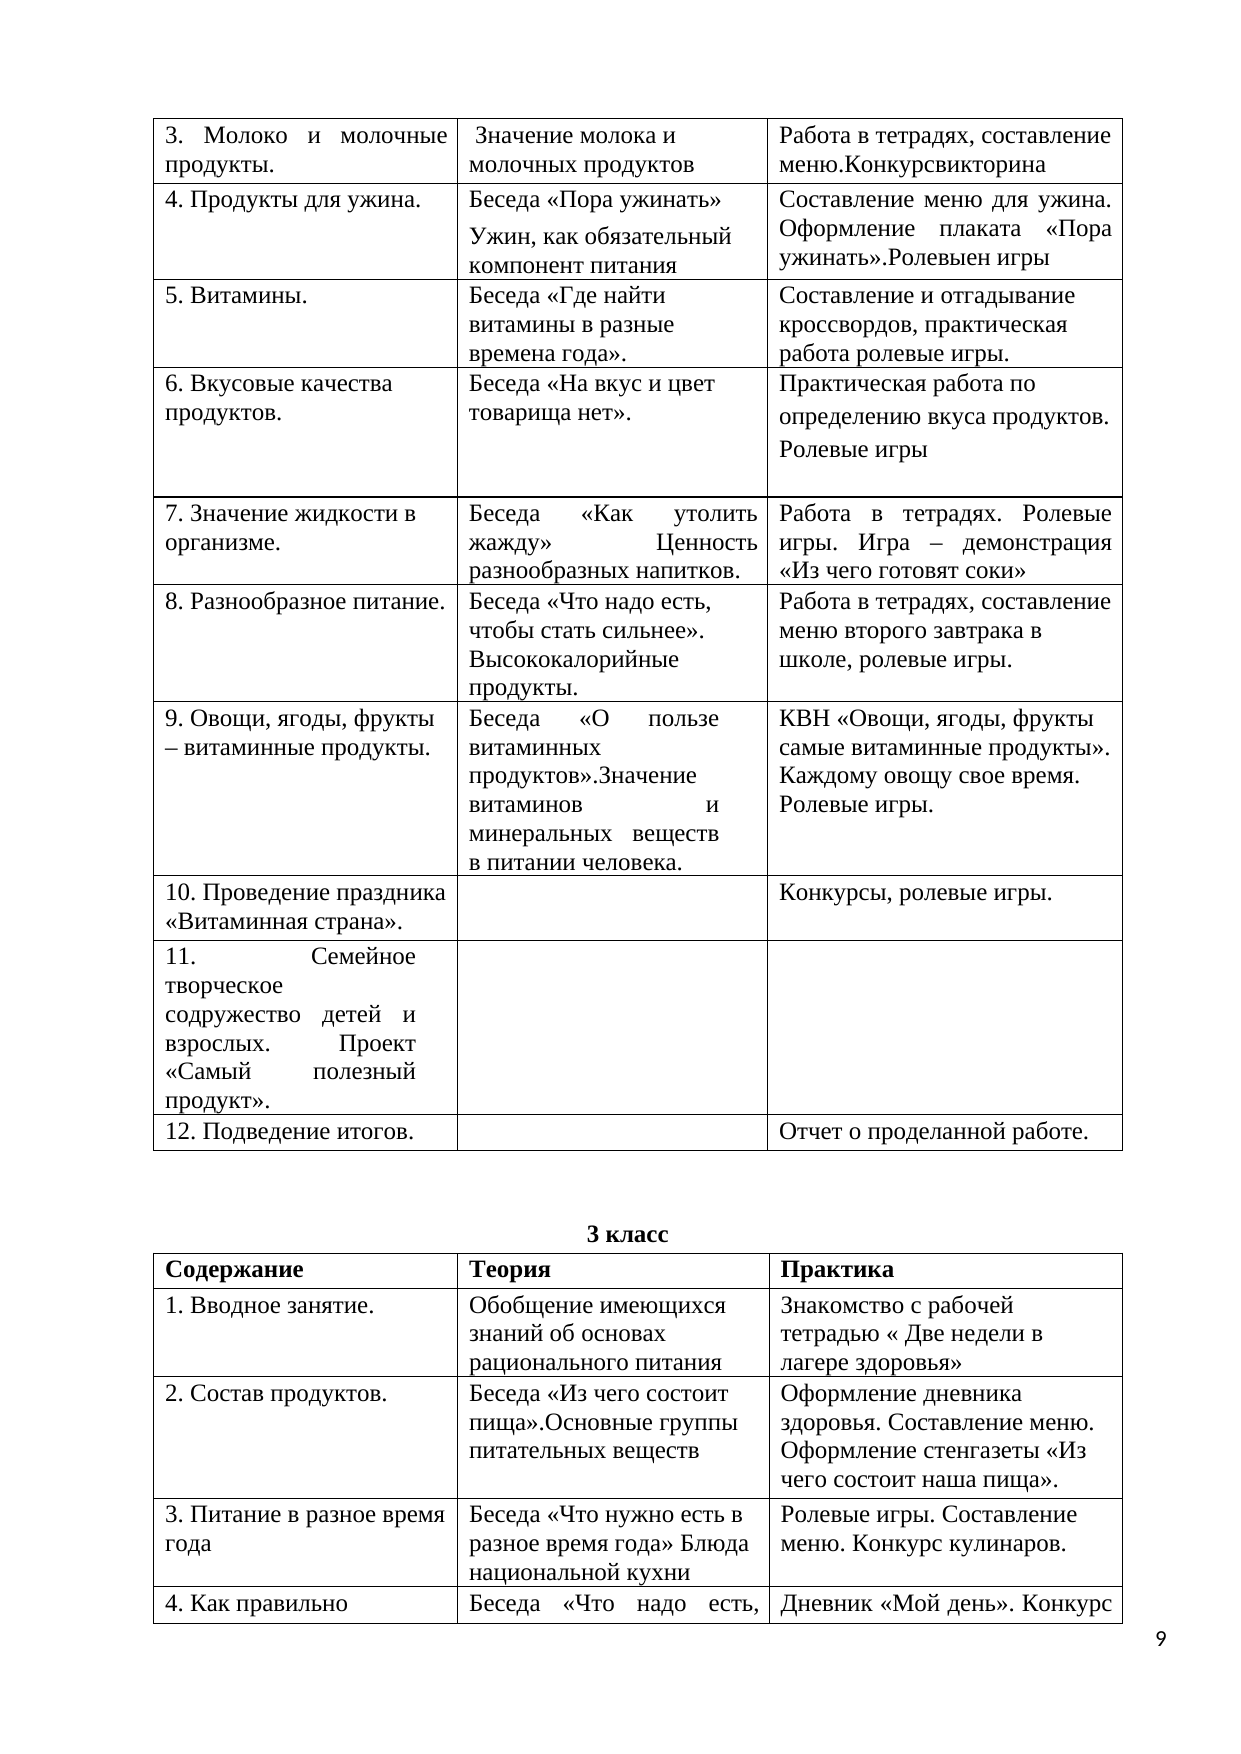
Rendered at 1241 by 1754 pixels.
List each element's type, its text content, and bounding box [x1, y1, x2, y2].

table_cell Работа в тетрадях, составление меню.Конкурсвикторина [768, 119, 1122, 182]
table_cell [458, 1115, 767, 1150]
table_cell 3. Питание в разное время года [154, 1499, 457, 1586]
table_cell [770, 1587, 1122, 1623]
table_cell Беседа «Пора ужинать» Ужин, как обязательный компонент питания [458, 184, 767, 278]
table_cell Ролевые игры. Составление меню. Конкурс кулинаров. [770, 1499, 1122, 1586]
table_cell Конкурсы, ролевые игры. [768, 876, 1122, 940]
table_cell [458, 941, 767, 1114]
table_cell 3. Молоко и молочные продукты. [154, 119, 457, 182]
table_cell 4. Продукты для ужина. [154, 184, 457, 278]
table_header Содержание [154, 1254, 457, 1288]
table_cell Отчет о проделанной работе. [768, 1115, 1122, 1150]
table_cell Оформление дневника здоровья. Составление меню. Оформление стенгазеты «Из чего состоит наша пища». [770, 1377, 1122, 1498]
table_cell 12. Подведение итогов. [154, 1115, 457, 1150]
table_cell Составление и отгадывание кроссвордов, практическая работа ролевые игры. [768, 280, 1122, 367]
table_cell КВН «Овощи, ягоды, фрукты самые витаминные продукты». Каждому овощу свое время. Ролевые игры. [768, 702, 1122, 875]
text 3 класс [88, 1219, 1167, 1248]
table_cell 9. Овощи, ягоды, фрукты – витаминные продукты. [154, 702, 457, 875]
table_cell Беседа «Из чего состоит пища».Основные группы питательных веществ [458, 1377, 769, 1498]
table_cell Беседа «О пользе витаминных продуктов».Значение витаминов и минеральных веществ в питании человека. [458, 702, 767, 875]
table_cell Беседа «Что надо есть, чтобы стать сильнее». Высококалорийные продукты. [458, 585, 767, 701]
table_cell 5. Витамины. [154, 280, 457, 367]
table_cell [458, 1587, 769, 1623]
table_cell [154, 1587, 457, 1623]
table_header Практика [770, 1254, 1122, 1288]
table_cell Беседа «На вкус и цвет товарища нет». [458, 368, 767, 496]
table_cell Работа в тетрадях, составление меню второго завтрака в школе, ролевые игры. [768, 585, 1122, 701]
table_cell Практическая работа по определению вкуса продуктов. Ролевые игры [768, 368, 1122, 496]
table_cell [768, 941, 1122, 1114]
table_cell Беседа «Что нужно есть в разное время года» Блюда национальной кухни [458, 1499, 769, 1586]
table_cell 2. Состав продуктов. [154, 1377, 457, 1498]
table_cell 10. Проведение праздника «Витаминная страна». [154, 876, 457, 940]
table_cell Беседа «Как утолить жажду» Ценность разнообразных напитков. [458, 498, 767, 584]
table_cell Значение молока и молочных продуктов [458, 119, 767, 182]
table_header Теория [458, 1254, 769, 1288]
table_cell 7. Значение жидкости в организме. [154, 498, 457, 584]
table_cell [458, 876, 767, 940]
table_cell Обобщение имеющихся знаний об основах рационального питания [458, 1289, 769, 1376]
table_cell 8. Разнообразное питание. [154, 585, 457, 701]
table_cell Работа в тетрадях. Ролевые игры. Игра – демонстрация «Из чего готовят соки» [768, 498, 1122, 584]
table_cell 1. Вводное занятие. [154, 1289, 457, 1376]
table_cell 6. Вкусовые качества продуктов. [154, 368, 457, 496]
table_cell Знакомство с рабочей тетрадью « Две недели в лагере здоровья» [770, 1289, 1122, 1376]
table_cell Беседа «Где найти витамины в разные времена года». [458, 280, 767, 367]
table_cell 11. Семейное творческое содружество детей и взрослых. Проект «Самый полезный продукт». [154, 941, 457, 1114]
table_cell Составление меню для ужина. Оформление плаката «Пора ужинать».Ролевыен игры [768, 184, 1122, 278]
